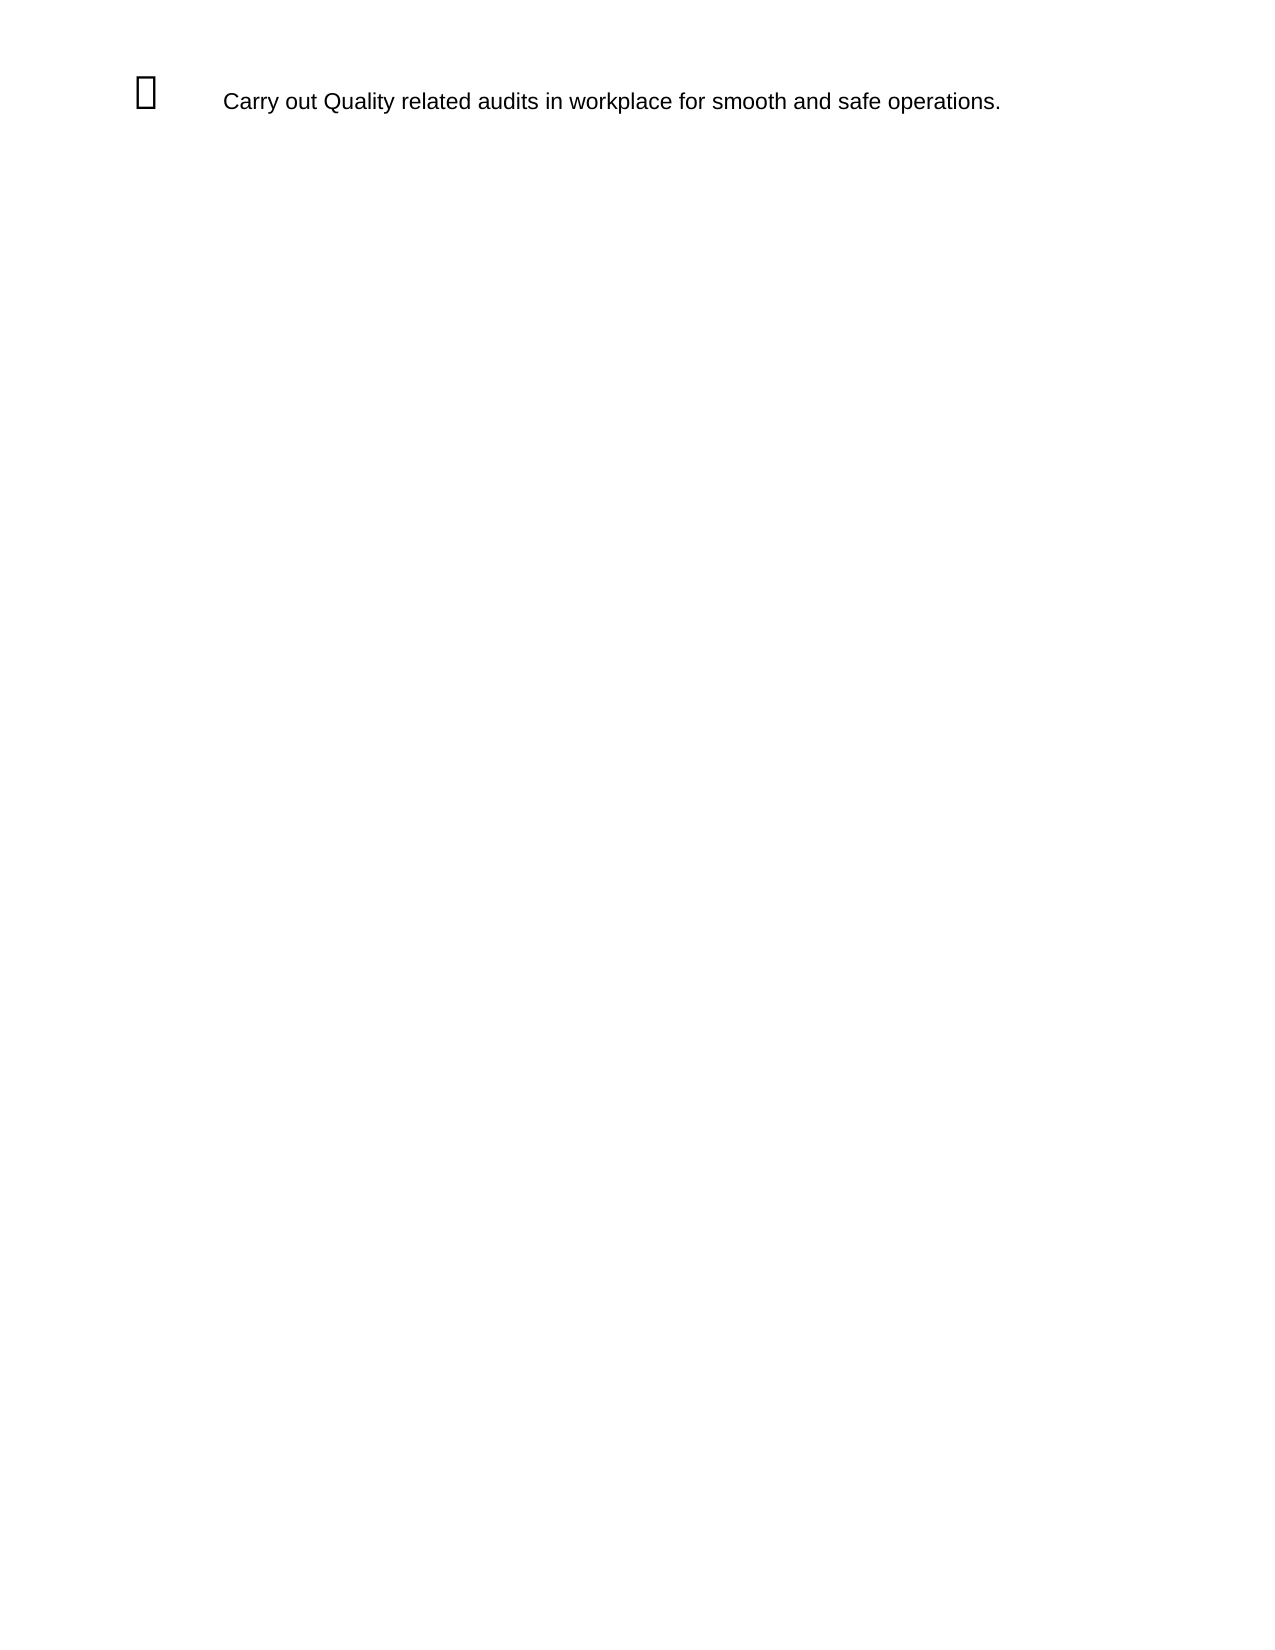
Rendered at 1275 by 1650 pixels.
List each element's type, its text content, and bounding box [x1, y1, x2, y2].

list Carry out Quality related audits in workplace for smooth and safe operations. [132, 64, 1171, 121]
